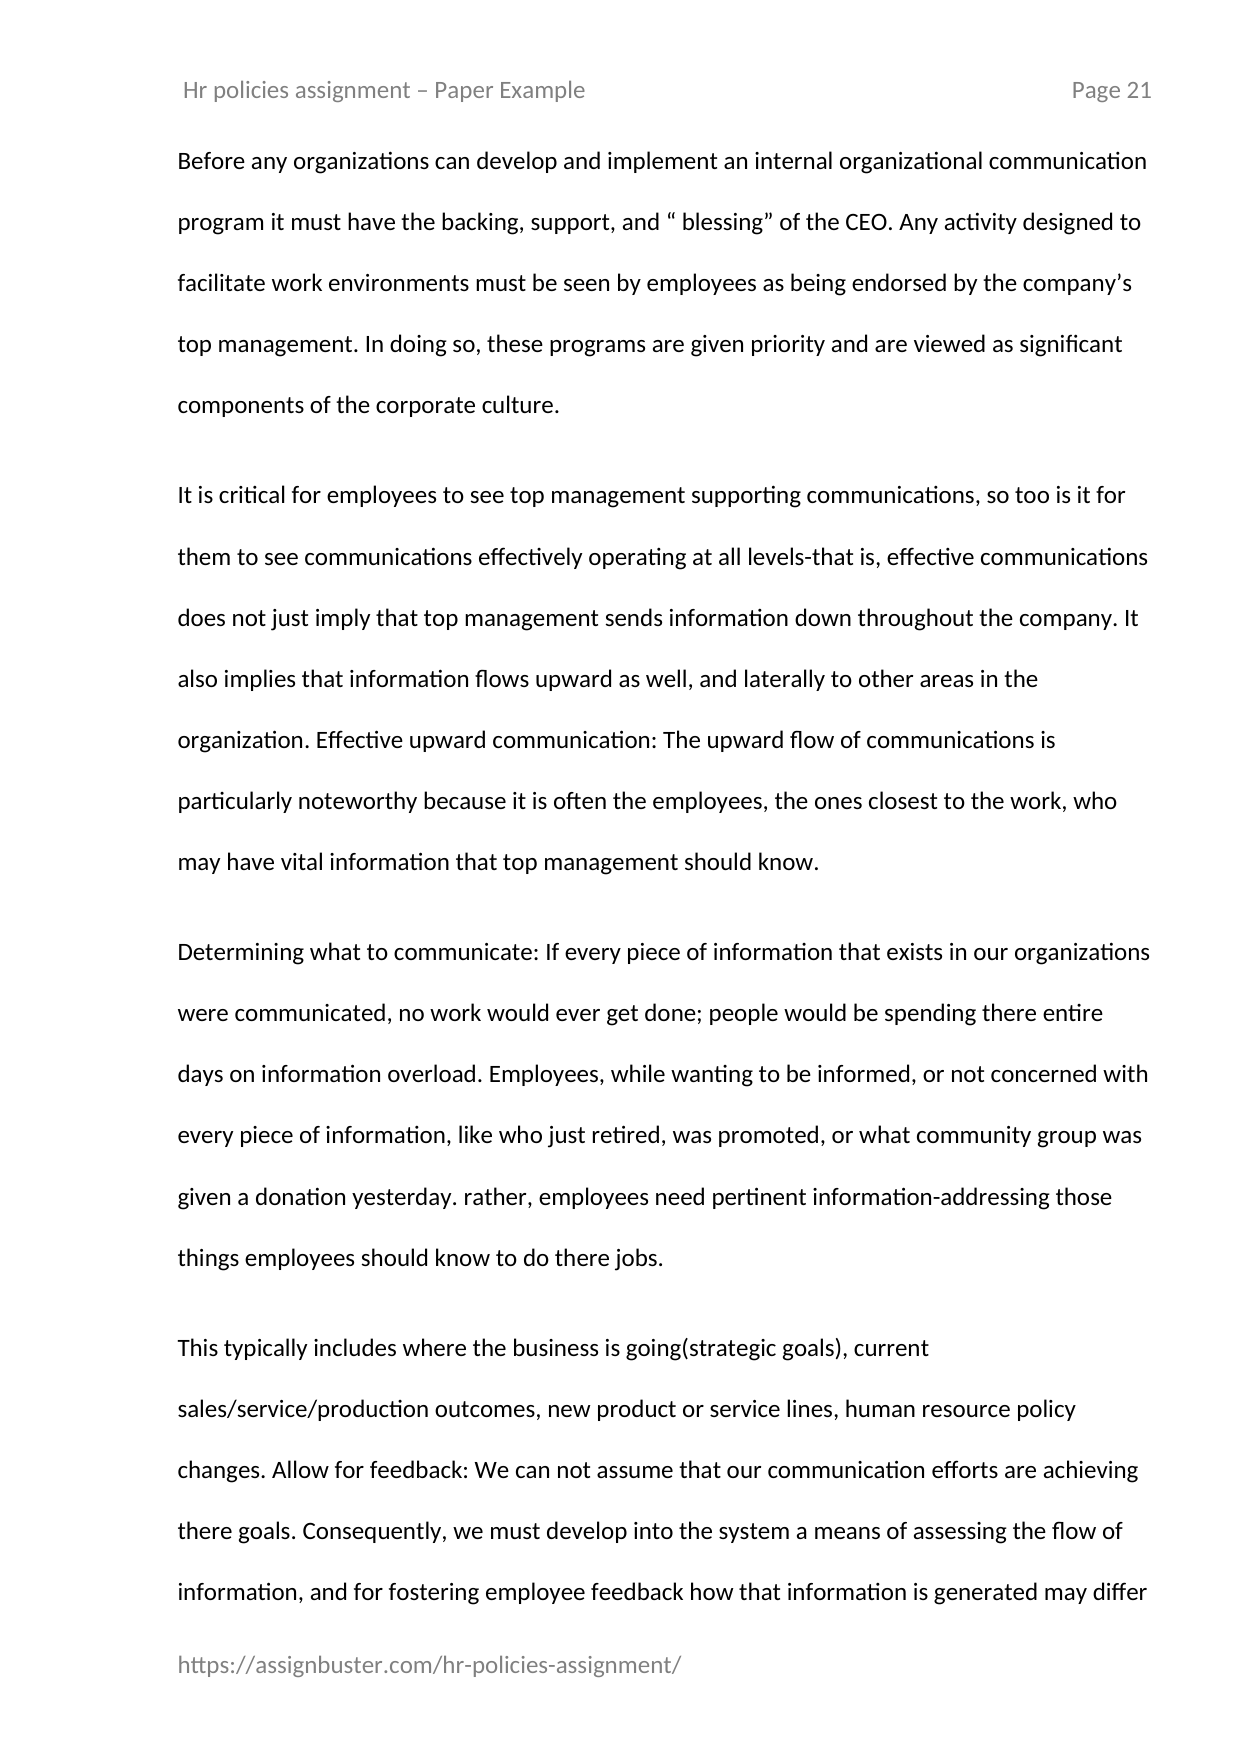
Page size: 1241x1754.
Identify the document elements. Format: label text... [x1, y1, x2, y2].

text Determining what to communicate: If every piece of information that exists in our organizations were communicated, no work would ever get done; people would be spending there entire days on information overload. Employees, while wanting to be informed, or not concerned with every piece of information, like who just retired, was promoted, or what community group was given a donation yesterday. rather, employees need pertinent information-addressing those things employees should know to do there jobs. [177, 936, 1152, 1272]
text It is critical for employees to see top management supporting communications, so too is it for them to see communications effectively operating at all levels-that is, effective communications does not just imply that top management sends information down throughout the company. It also implies that information flows upward as well, and laterally to other areas in the organization. Effective upward communication: The upward flow of communications is particularly noteworthy because it is often the employees, the ones closest to the work, who may have vital information that top management should know. [177, 480, 1152, 876]
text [177, 1332, 1152, 1607]
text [177, 145, 1152, 420]
